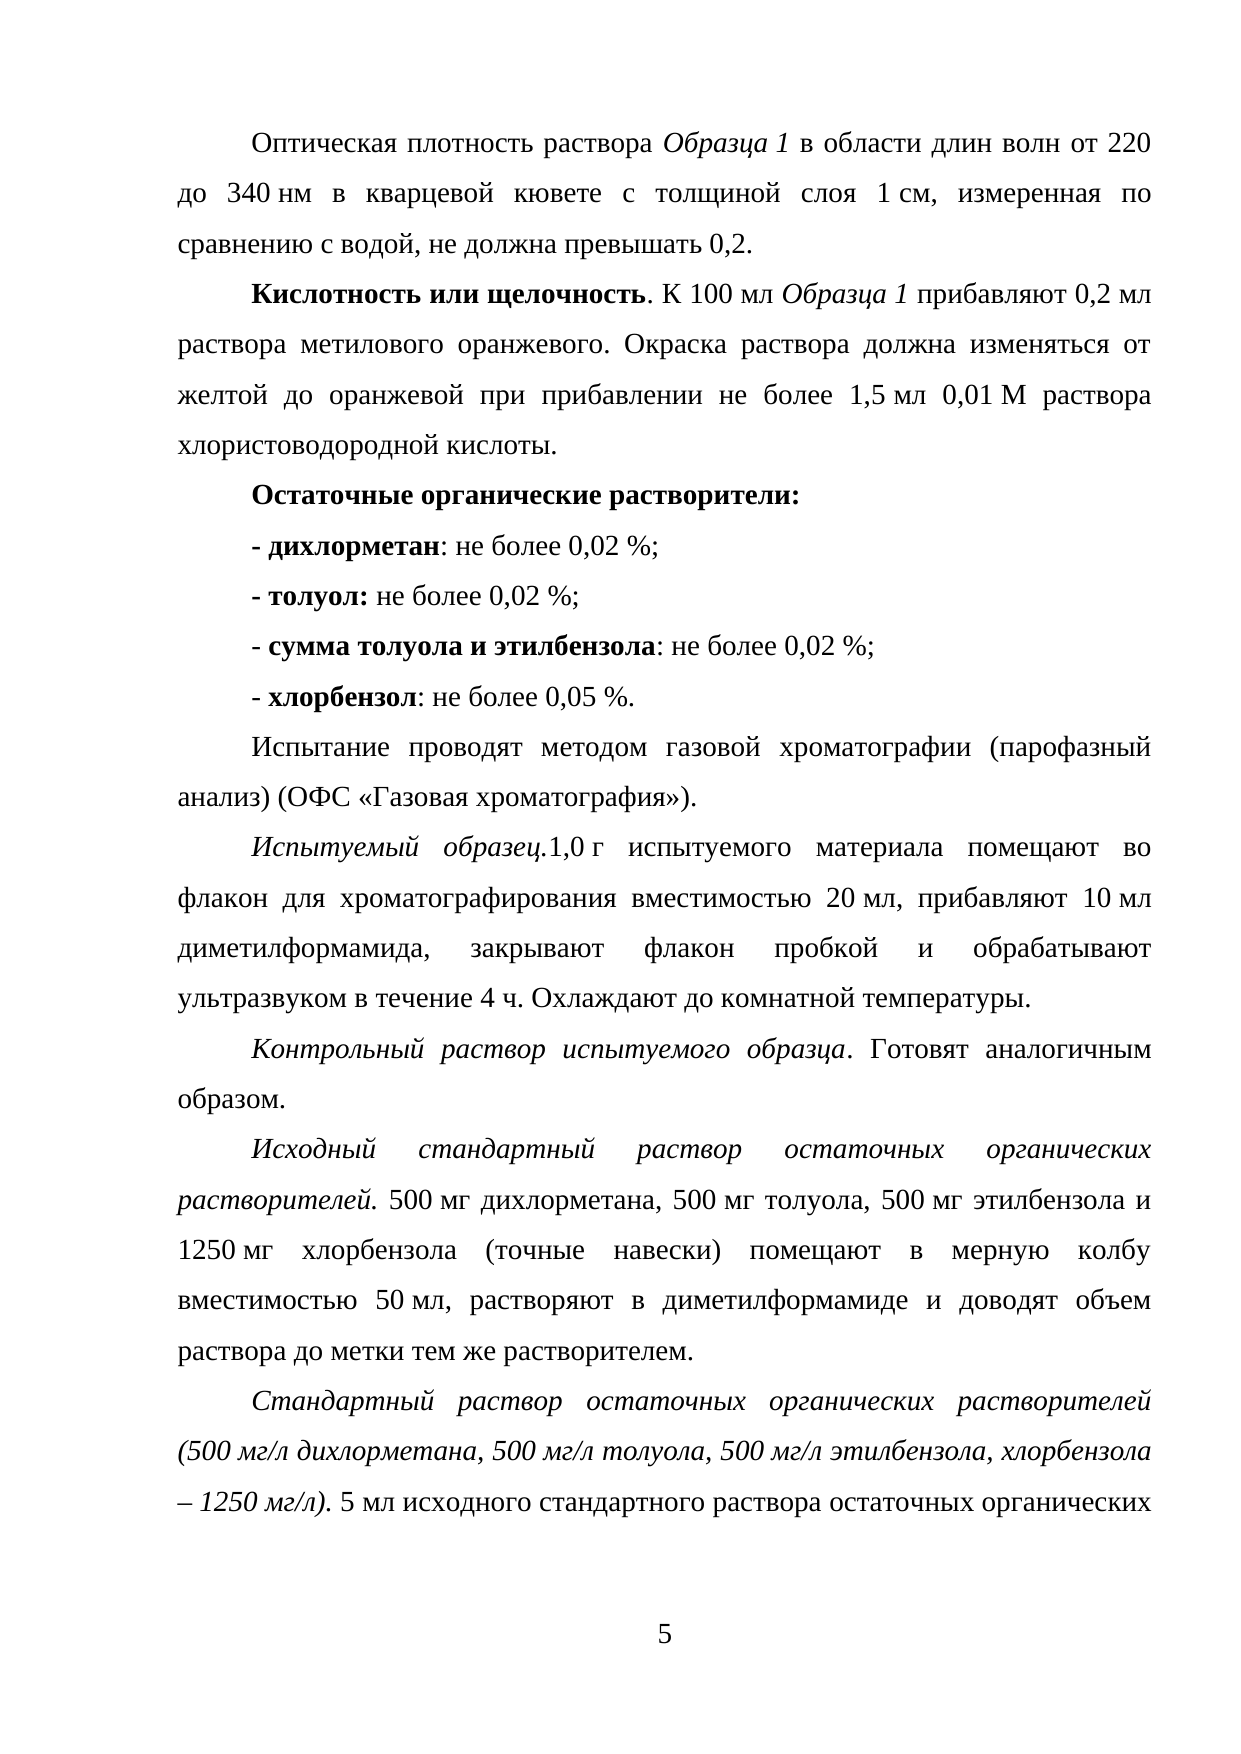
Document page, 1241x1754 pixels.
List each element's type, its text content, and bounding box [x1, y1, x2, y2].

text Остаточные органические растворители: [177, 477, 1152, 511]
text - толуол: не более 0,02 %; [177, 578, 1152, 612]
text - дихлорметан: не более 0,02 %; [177, 528, 1152, 561]
text Исходный стандартный раствор остаточных органических растворителей. 500 мг дихлорметана, 500 мг толуола, 500 мг этилбензола и 1250 мг хлорбензола (точные навески) помещают в мерную колбу вместимостью 50 мл, растворяют в диметилформамиде и доводят объем раствора до метки тем же растворителем. [177, 1131, 1152, 1366]
text Контрольный раствор испытуемого образца. Готовят аналогичным образом. [177, 1031, 1152, 1115]
text - сумма толуола и этилбензола: не более 0,02 %; [177, 628, 1152, 662]
text Кислотность или щелочность. К 100 мл Образца 1 прибавляют 0,2 мл раствора метилового оранжевого. Окраска раствора должна изменяться от желтой до оранжевой при прибавлении не более 1,5 мл 0,01 М раствора хлористоводородной кислоты. [177, 276, 1152, 461]
text - хлорбензол: не более 0,05 %. [177, 679, 1152, 712]
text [177, 1383, 1152, 1517]
text Оптическая плотность раствора Образца 1 в области длин волн от 220 до 340 нм в кварцевой кювете с толщиной слоя 1 см, измеренная по сравнению с водой, не должна превышать 0,2. [177, 125, 1152, 259]
text Испытуемый образец.1,0 г испытуемого материала помещают во флакон для хроматографирования вместимостью 20 мл, прибавляют 10 мл диметилформамида, закрывают флакон пробкой и обрабатывают ультразвуком в течение 4 ч. Охлаждают до комнатной температуры. [177, 829, 1152, 1014]
text Испытание проводят методом газовой хроматографии (парофазный анализ) (ОФС «Газовая хроматография»). [177, 729, 1152, 813]
